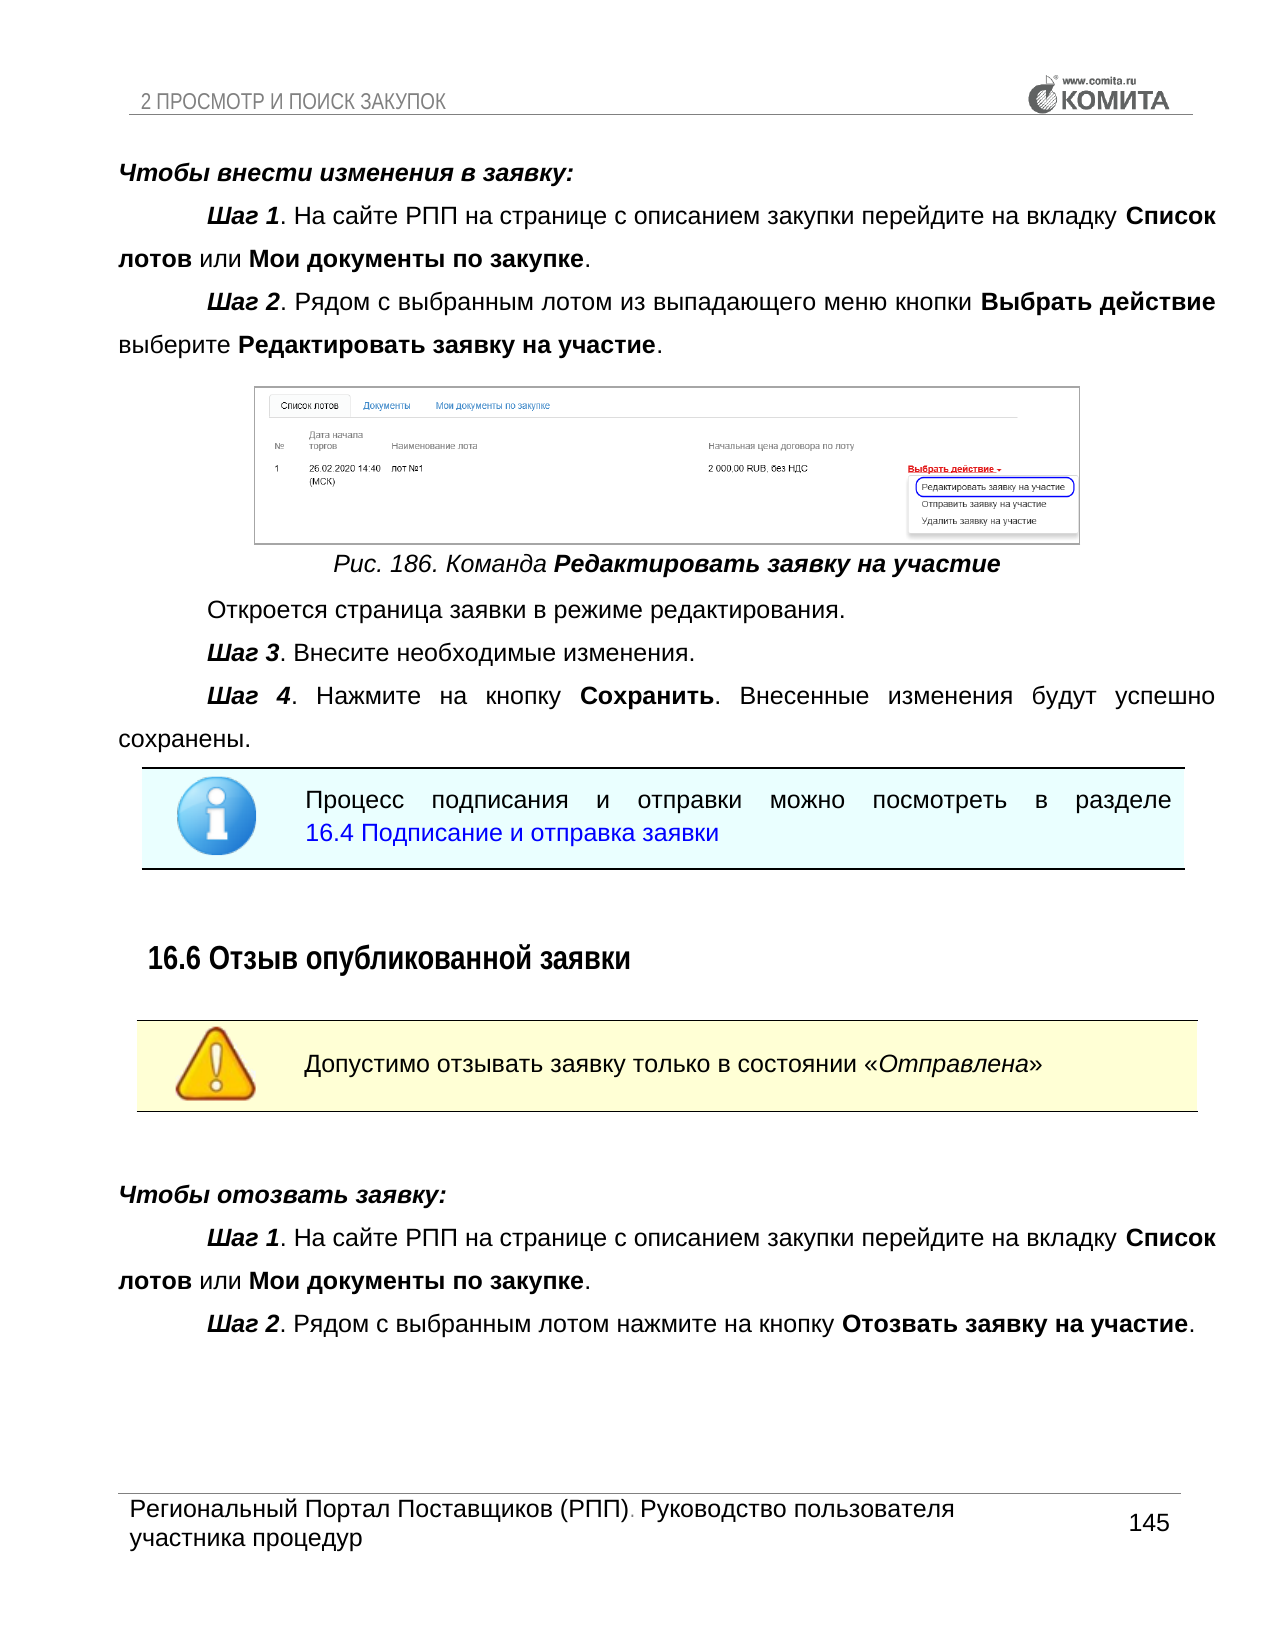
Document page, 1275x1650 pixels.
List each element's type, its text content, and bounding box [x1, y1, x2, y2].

text Шаг 3. Внесите необходимые изменения. [118, 638, 1216, 667]
picture [1027, 75, 1170, 114]
text Шаг 2. Рядом с выбранным лотом из выпадающего меню кнопки Выбрать действие выберите Редактировать заявку на участие. [118, 287, 1216, 359]
picture [255, 388, 1079, 543]
text Откроется страница заявки в режиме редактирования. [118, 595, 1216, 623]
subtitle Отзыв опубликованной заявки [148, 938, 1216, 976]
text Шаг 1. На сайте РПП на странице с описанием закупки перейдите на вкладку Список лотов или Мои документы по закупке. [118, 201, 1216, 273]
picture [173, 1024, 259, 1104]
text Рис. 186. Команда Редактировать заявку на участие [118, 549, 1216, 578]
text Чтобы внести изменения в заявку: [118, 158, 1216, 187]
text Шаг 1. На сайте РПП на странице с описанием закупки перейдите на вкладку Список лотов или Мои документы по закупке. [118, 1223, 1216, 1295]
table_header Процесс подписания и отправки можно посмотреть в разделе 16.4 Подписание и отправка заявки [293, 769, 1184, 868]
text Шаг 2. Рядом с выбранным лотом нажмите на кнопку Отозвать заявку на участие. [118, 1309, 1216, 1338]
table_header Допустимо отзывать заявку только в состоянии «Отправлена» [295, 1021, 1197, 1111]
picture [176, 775, 259, 858]
table_header [142, 769, 293, 868]
text Шаг 4. Нажмите на кнопку Сохранить. Внесенные изменения будут успешно сохранены. [118, 681, 1216, 753]
text Чтобы отозвать заявку: [118, 1180, 1216, 1208]
table_header [137, 1021, 295, 1111]
